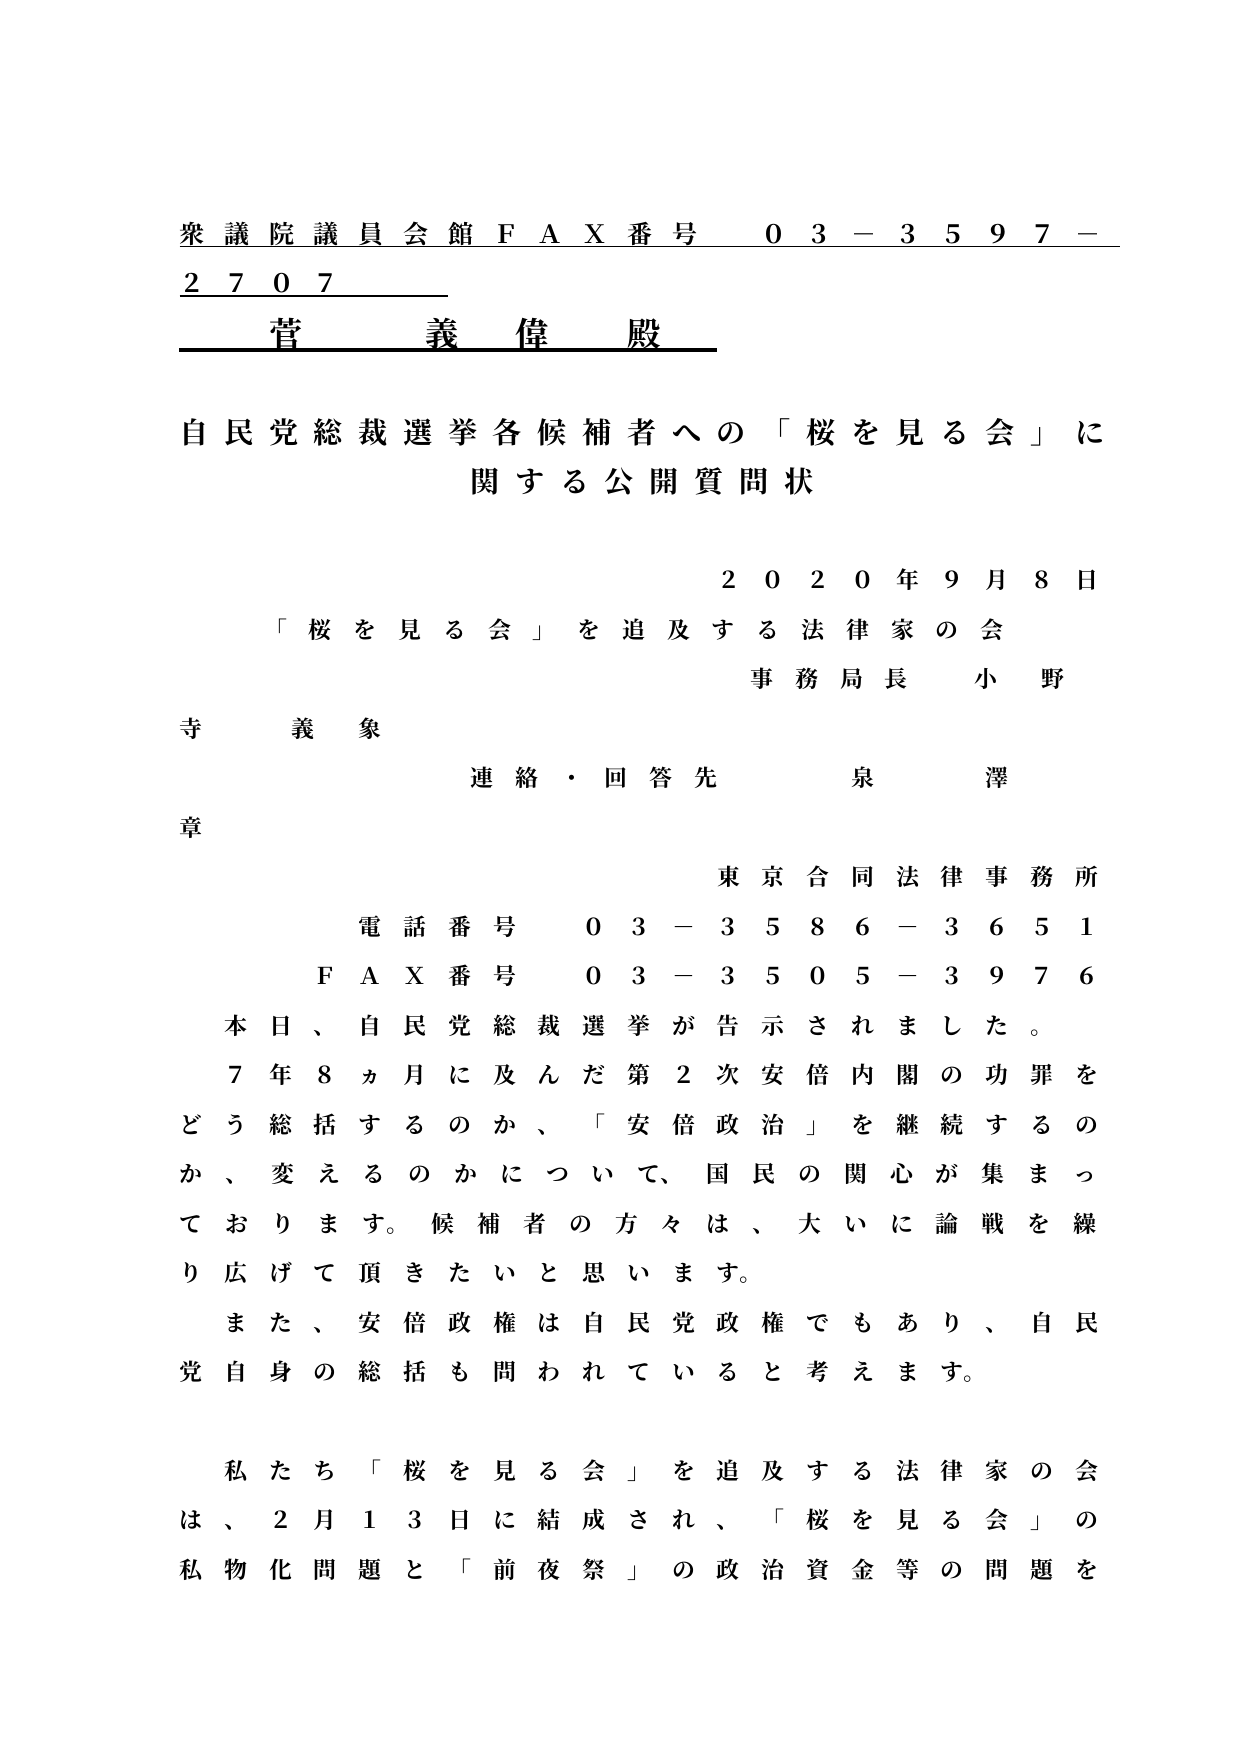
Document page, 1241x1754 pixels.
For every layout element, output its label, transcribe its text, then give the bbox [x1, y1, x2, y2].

text 衆議院議員会館ＦＡＸ番号 ０３－３５９７－２７０７ [179, 208, 1120, 246]
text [179, 1445, 1120, 1593]
text 菅 義 偉 殿 [179, 307, 1120, 356]
text 事務局長 小 野 寺 義 象 [179, 653, 1120, 752]
text 衆議院議員会館ＦＡＸ番号 ０３－３５９７－２７０７ [179, 247, 1120, 307]
text 東京合同法律事務所 電話番号 ０３－３５８６－３６５１ [179, 851, 1120, 950]
text 連絡・回答先 泉 澤 章 [179, 752, 1120, 851]
text ＦＡＸ番号 ０３－３５０５－３９７６ [179, 950, 1120, 999]
text 自民党総裁選挙各候補者への「桜を見る会」に関する公開質問状 [179, 406, 1120, 505]
text ２０２０年９月８日 [179, 554, 1120, 604]
text 本日、自民党総裁選挙が告示されました。 [179, 999, 1120, 1049]
text 「桜を見る会」を追及する法律家の会 [179, 604, 1025, 653]
text ７年８ヵ月に及んだ第２次安倍内閣の功罪をどう総括するのか、「安倍政治」を継続するのか、変えるのかについて、国民の関心が集まっております。候補者の方々は、大いに論戦を繰り広げて頂きたいと思います。 [179, 1049, 1120, 1296]
text また、安倍政権は自民党政権でもあり、自民党自身の総括も問われていると考えます。 [179, 1296, 1120, 1395]
